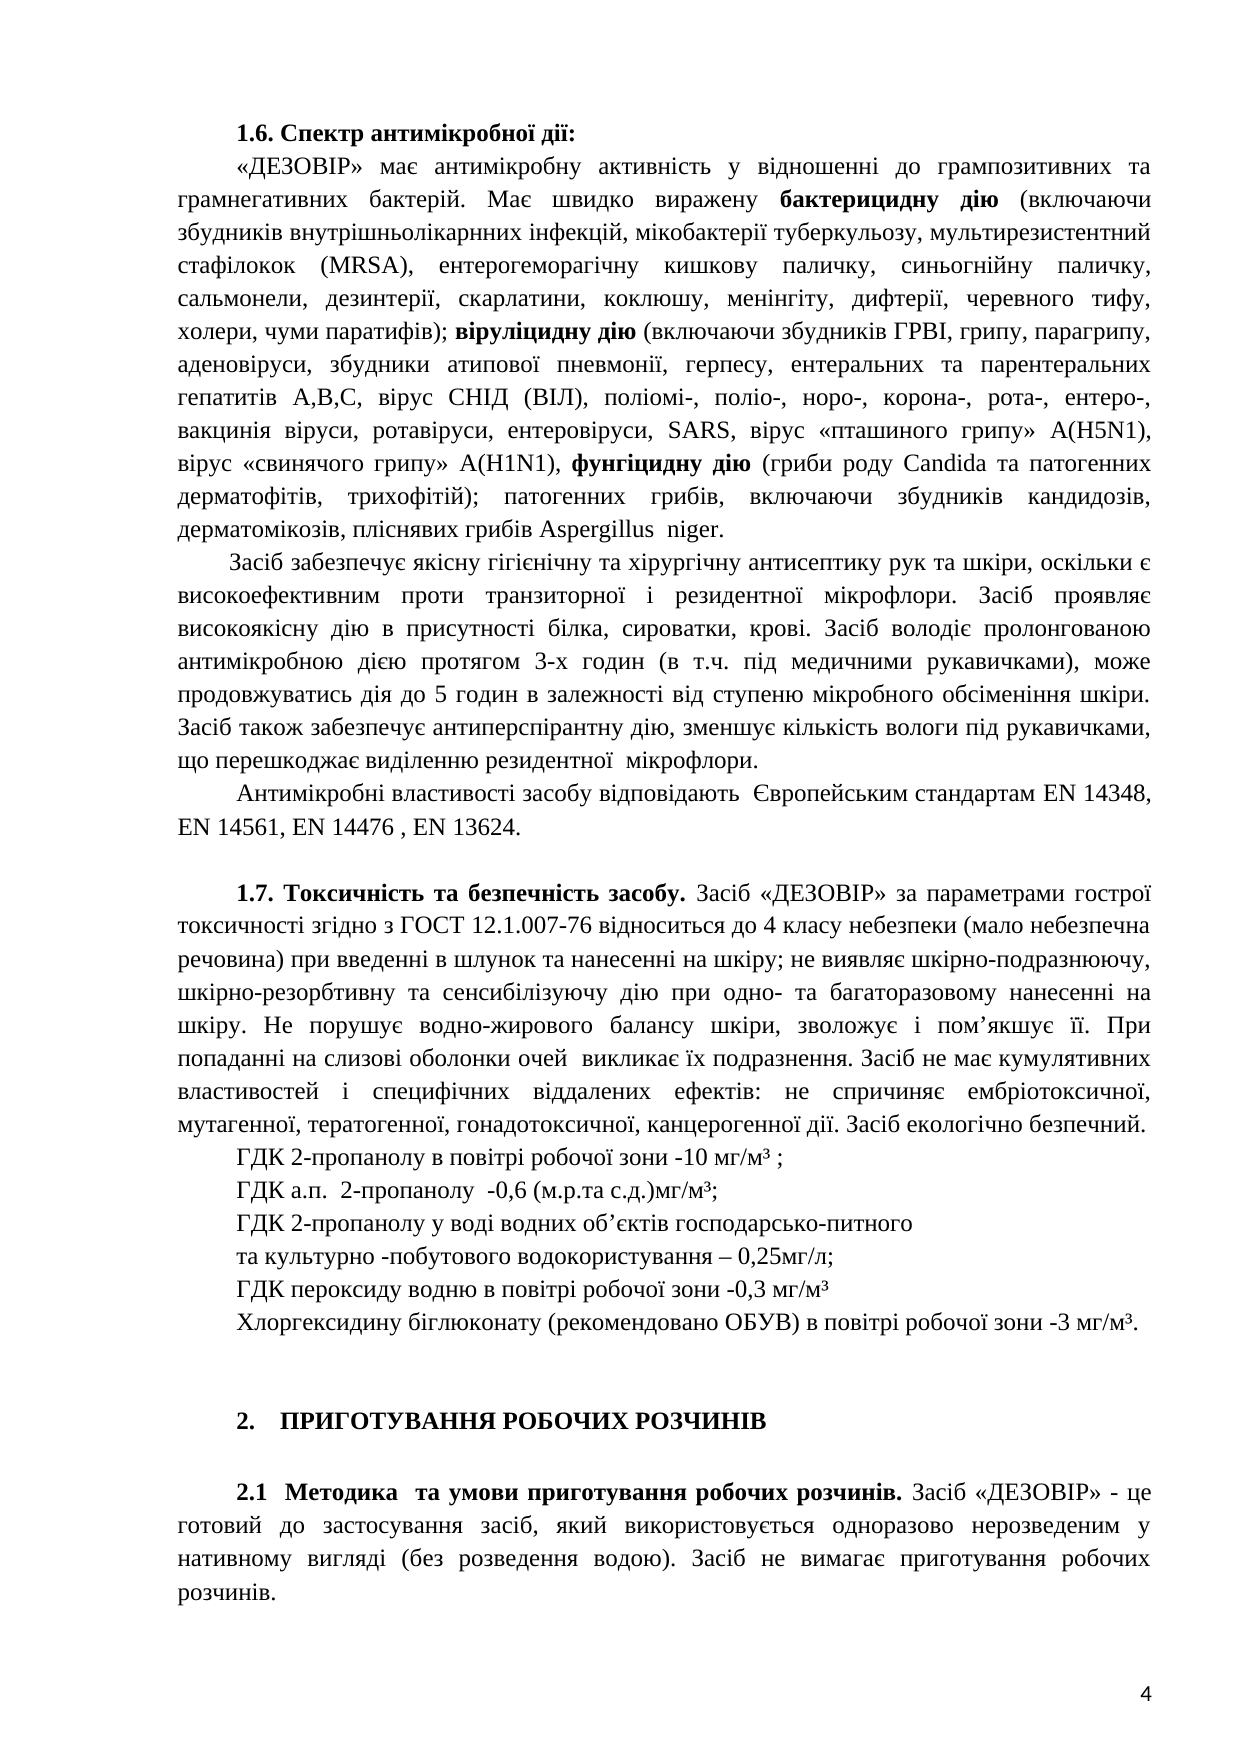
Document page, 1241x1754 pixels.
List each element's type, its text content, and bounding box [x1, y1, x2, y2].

list ГДК 2-пропанолу в повітрі робочої зони -10 мг/м³ ; [177, 1142, 1152, 1171]
list та культурно -побутового водокористування – 0,25мг/л; [177, 1241, 1152, 1269]
list ГДК 2-пропанолу у воді водних об’єктів господарсько-питного [177, 1208, 1152, 1237]
list 2. ПРИГОТУВАННЯ РОБОЧИХ РОЗЧИНІВ [177, 1406, 1152, 1435]
list Хлоргексидину біглюконату (рекомендовано ОБУВ) в повітрі робочої зони -3 мг/м³. [177, 1307, 1152, 1336]
list ГДК а.п. 2-пропанолу -0,6 (м.р.та с.д.)мг/м³; [177, 1175, 1152, 1203]
list Засіб забезпечує якісну гігієнічну та хірургічну антисептику рук та шкіри, оскільки є високоефективним проти транзиторної і резидентної мікрофлори. Засіб проявляє високоякісну дію в присутності білка, сироватки, крові. Засіб володіє пролонгованою антимікробною дією протягом 3-х годин (в т.ч. під медичними рукавичками), може продовжуватись дія до 5 годин в залежності від ступеню мікробного обсіменіння шкіри. Засіб також забезпечує антиперспірантну дію, зменшує кількість вологи під рукавичками, що перешкоджає виділенню резидентної мікрофлори. [177, 547, 1152, 774]
list Антимікробні властивості засобу відповідають Європейським стандартам EN 14348, EN 14561, EN 14476 , EN 13624. [177, 778, 1152, 840]
list «ДЕЗОВІР» має антимікробну активність у відношенні до грампозитивних та грамнегативних бактерій. Має швидко виражену бактерицидну дію (включаючи збудників внутрішньолікарнних інфекцій, мікобактерії туберкульозу, мультирезистентний стафілокок (MRSA), ентерогеморагічну кишкову паличку, синьогнійну паличку, сальмонели, дезинтерії, скарлатини, коклюшу, менінгіту, дифтерії, черевного тифу, холери, чуми паратифів); віруліцидну дію (включаючи збудників ГРВІ, грипу, парагрипу, аденовіруси, збудники атипової пневмонії, герпесу, ентеральних та парентеральних гепатитів А,В,С, вірус СНІД (ВІЛ), поліомі-, поліо-, норо-, корона-, рота-, ентеро-, вакцинія віруси, ротавіруси, ентеровіруси, SARS, вірус «пташиного грипу» A(H5N1), вірус «свинячого грипу» A(H1N1), фунгіцидну дію (гриби роду Сandida та патогенних дерматофітів, трихофітій); патогенних грибів, включаючи збудників кандидозів, дерматомікозів, пліснявих грибів Aspergillus niger. [177, 151, 1152, 543]
list 1.7. Токсичність та безпечність засобу. Засіб «ДЕЗОВІР» за параметрами гострої токсичності згідно з ГОСТ 12.1.007-76 відноситься до 4 класу небезпеки (мало небезпечна речовина) при введенні в шлунок та нанесенні на шкіру; не виявляє шкірно-подразнюючу, шкірно-резорбтивну та сенсибілізуючу дію при одно- та багаторазовому нанесенні на шкіру. Не порушує водно-жирового балансу шкіри, зволожує і пом’якшує її. При попаданні на слизові оболонки очей викликає їх подразнення. Засіб не має кумулятивних властивостей і специфічних віддалених ефектів: не спричиняє ембріотоксичної, мутагенної, тератогенної, гонадотоксичної, канцерогенної дії. Засіб екологічно безпечний. [177, 878, 1152, 1137]
list 2.1 Методика та умови приготування робочих розчинів. Засіб «ДЕЗОВІР» - це готовий до застосування засіб, який використовується одноразово нерозведеним у нативному вигляді (без розведення водою). Засіб не вимагає приготування робочих розчинів. [177, 1477, 1152, 1605]
list 1.6. Спектр антимікробної дії: [236, 118, 1152, 147]
list ГДК пероксиду водню в повітрі робочої зони -0,3 мг/м³ [177, 1274, 1152, 1303]
